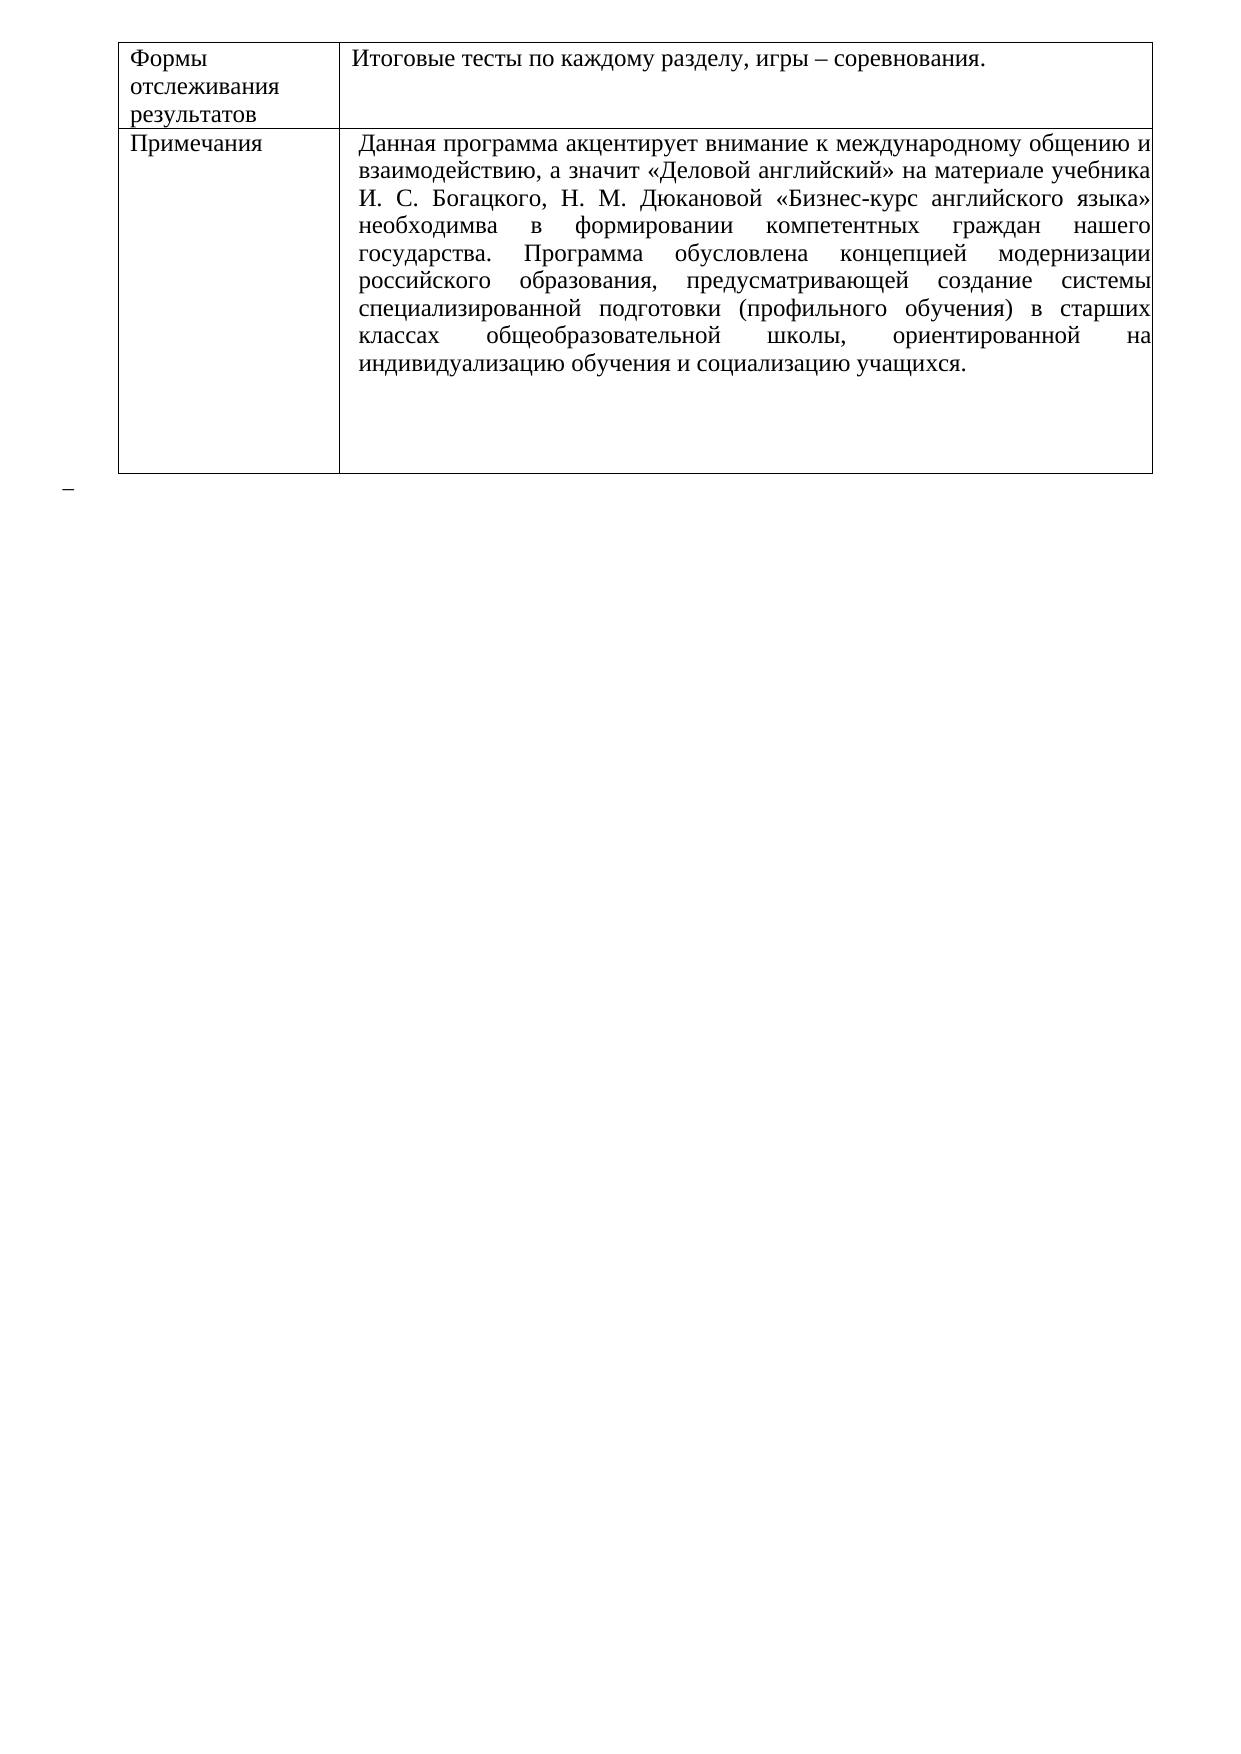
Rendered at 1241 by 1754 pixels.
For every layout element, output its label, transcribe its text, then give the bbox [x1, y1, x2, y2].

table_cell Данная программа акцентирует внимание к международному общению и взаимодействию, а значит «Деловой английский» на материале учебника И. С. Богацкого, Н. М. Дюкановой «Бизнес-курс английского языка» необходимва в формировании компетентных граждан нашего государства. Программа обусловлена концепцией модернизации российского образования, предусматривающей создание системы специализированной подготовки (профильного обучения) в старших классах общеобразовательной школы, ориентированной на индивидуализацию обучения и социализацию учащихся. [340, 129, 1152, 473]
table_header Итоговые тесты по каждому разделу, игры – соревнования. [340, 43, 1152, 128]
text – [62, 474, 1165, 500]
table_cell Примечания [119, 129, 339, 473]
table_header Формы отслеживания результатов [119, 43, 339, 128]
